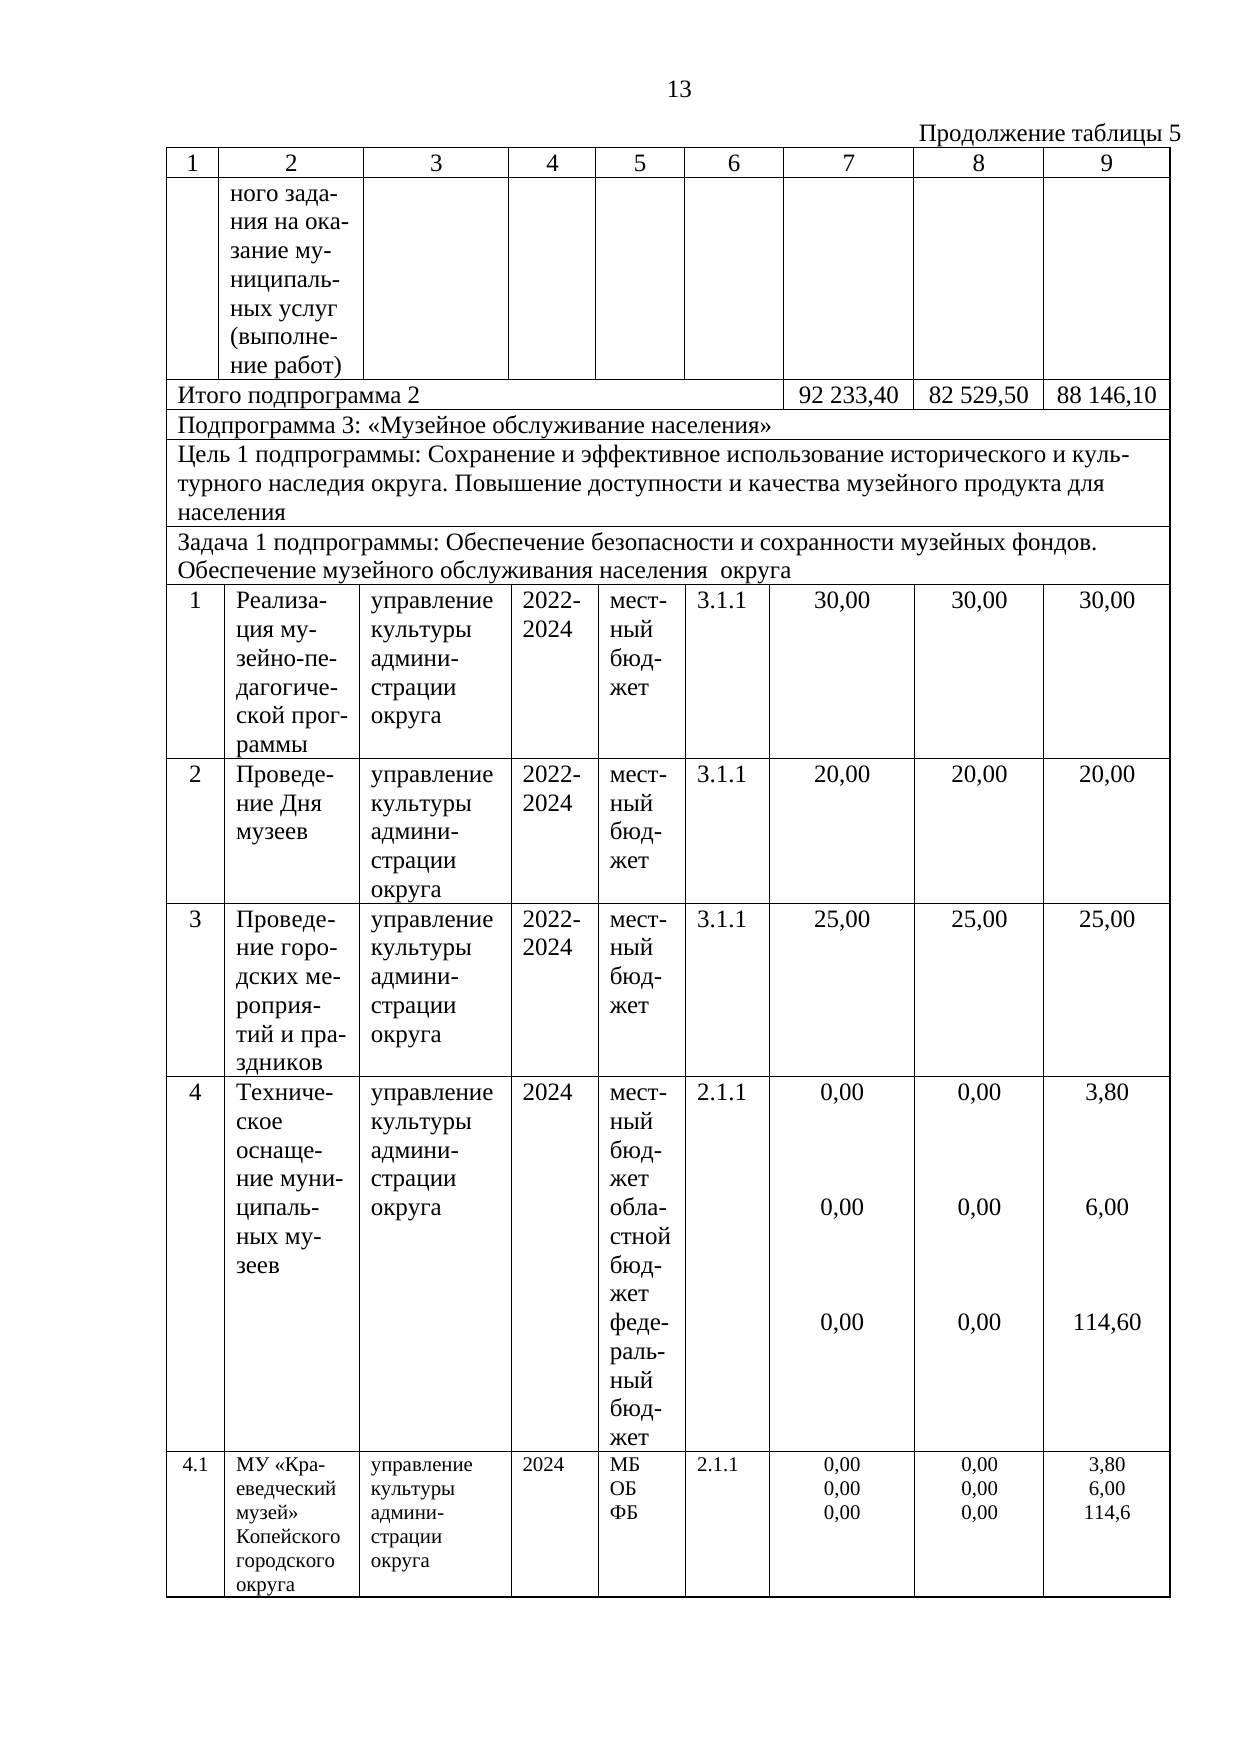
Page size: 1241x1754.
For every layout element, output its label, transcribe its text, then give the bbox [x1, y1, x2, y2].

table_cell 3.1.1 [686, 904, 769, 1076]
table_cell Проведение Дня музеев [225, 759, 359, 903]
table_cell 0,00 0,00 0,00 [770, 1452, 914, 1596]
table_header 9 [1044, 148, 1169, 177]
table_header 7 [784, 148, 913, 177]
table_cell управление культуры администрации округа [360, 1452, 511, 1596]
table_header 5 [596, 148, 684, 177]
table_cell 2024 [512, 1452, 598, 1596]
table_cell 0,00 0,00 0,00 [915, 1077, 1043, 1451]
table_cell 0,00 0,00 0,00 [770, 1077, 914, 1451]
table_cell 20,00 [1044, 759, 1169, 903]
table_cell 25,00 [1044, 904, 1169, 1076]
table_cell [509, 178, 595, 379]
table_cell ного зада-ния на ока-зание му-ниципаль-ных услуг (выполне-ние работ) [219, 178, 363, 379]
table_cell управление культуры администрации округа [360, 904, 511, 1076]
table_cell 20,00 [770, 759, 914, 903]
table_cell 30,00 [1044, 585, 1169, 758]
table_cell 30,00 [915, 585, 1043, 758]
table_cell 4.1 [167, 1452, 224, 1596]
table_cell [167, 178, 218, 379]
table_cell 3.1.1 [686, 759, 769, 903]
table_cell МУ «Кра-еведческий музей» Копейского городского округа [225, 1452, 359, 1596]
table_cell 3.1.1 [686, 585, 769, 758]
table_cell 82 529,50 [914, 380, 1043, 409]
table_cell 1 [167, 585, 224, 758]
table_cell 4 [167, 1077, 224, 1451]
table_cell [685, 178, 783, 379]
table_cell местный бюджет [599, 585, 685, 758]
table_cell 2.1.1 [686, 1077, 769, 1451]
table_cell 3 [167, 904, 224, 1076]
table_cell 20,00 [915, 759, 1043, 903]
table_cell 2 [167, 759, 224, 903]
text Продолжение таблицы 5 [177, 118, 1181, 147]
table_header 8 [914, 148, 1043, 177]
table_cell 2022-2024 [512, 585, 598, 758]
table_header 3 [364, 148, 508, 177]
table_cell 25,00 [770, 904, 914, 1076]
table_cell Техническое оснащение муниципальных музеев [225, 1077, 359, 1451]
table_cell [1044, 178, 1169, 379]
table_header 2 [219, 148, 363, 177]
table_cell управление культуры администрации округа [360, 1077, 511, 1451]
table_cell 3,80 6,00 114,60 [1044, 1077, 1169, 1451]
table_cell Проведение горо-дских ме-роприя-тий и пра-здников [225, 904, 359, 1076]
table_cell Задача 1 подпрограммы: Обеспечение безопасности и сохранности музейных фондов. Обеспечение музейного обслуживания населения округа [167, 527, 1169, 584]
table_cell управление культуры администрации округа [360, 585, 511, 758]
table_cell 2.1.1 [686, 1452, 769, 1596]
table_cell 0,00 0,00 0,00 [915, 1452, 1043, 1596]
table_header 4 [509, 148, 595, 177]
table_cell 88 146,10 [1044, 380, 1169, 409]
table_cell [364, 178, 508, 379]
table_header 6 [685, 148, 783, 177]
table_cell 25,00 [915, 904, 1043, 1076]
table_cell 92 233,40 [784, 380, 913, 409]
table_cell местный бюджет [599, 759, 685, 903]
table_cell МБ ОБ ФБ [599, 1452, 685, 1596]
table_cell 30,00 [770, 585, 914, 758]
table_cell управление культуры администрации округа [360, 759, 511, 903]
table_cell 2022-2024 [512, 759, 598, 903]
table_cell Реализа-ция му-зейно-педагогиче-ской прог-раммы [225, 585, 359, 758]
table_header 1 [167, 148, 218, 177]
table_cell 2024 [512, 1077, 598, 1451]
table_cell [596, 178, 684, 379]
table_cell [914, 178, 1043, 379]
table_cell 2022-2024 [512, 904, 598, 1076]
table_cell Цель 1 подпрограммы: Сохранение и эффективное использование исторического и культурного наследия округа. Повышение доступности и качества музейного продукта для населения [167, 440, 1169, 526]
table_cell местный бюджет обла-стной бюд-жет феде-раль-ный бюд-жет [599, 1077, 685, 1451]
table_cell местный бюджет [599, 904, 685, 1076]
table_cell Подпрограмма 3: «Музейное обслуживание населения» [167, 410, 1169, 438]
table_cell 3,80 6,00 114,6 [1044, 1452, 1169, 1596]
table_cell [784, 178, 913, 379]
table_cell Итого подпрограмма 2 [167, 380, 783, 409]
